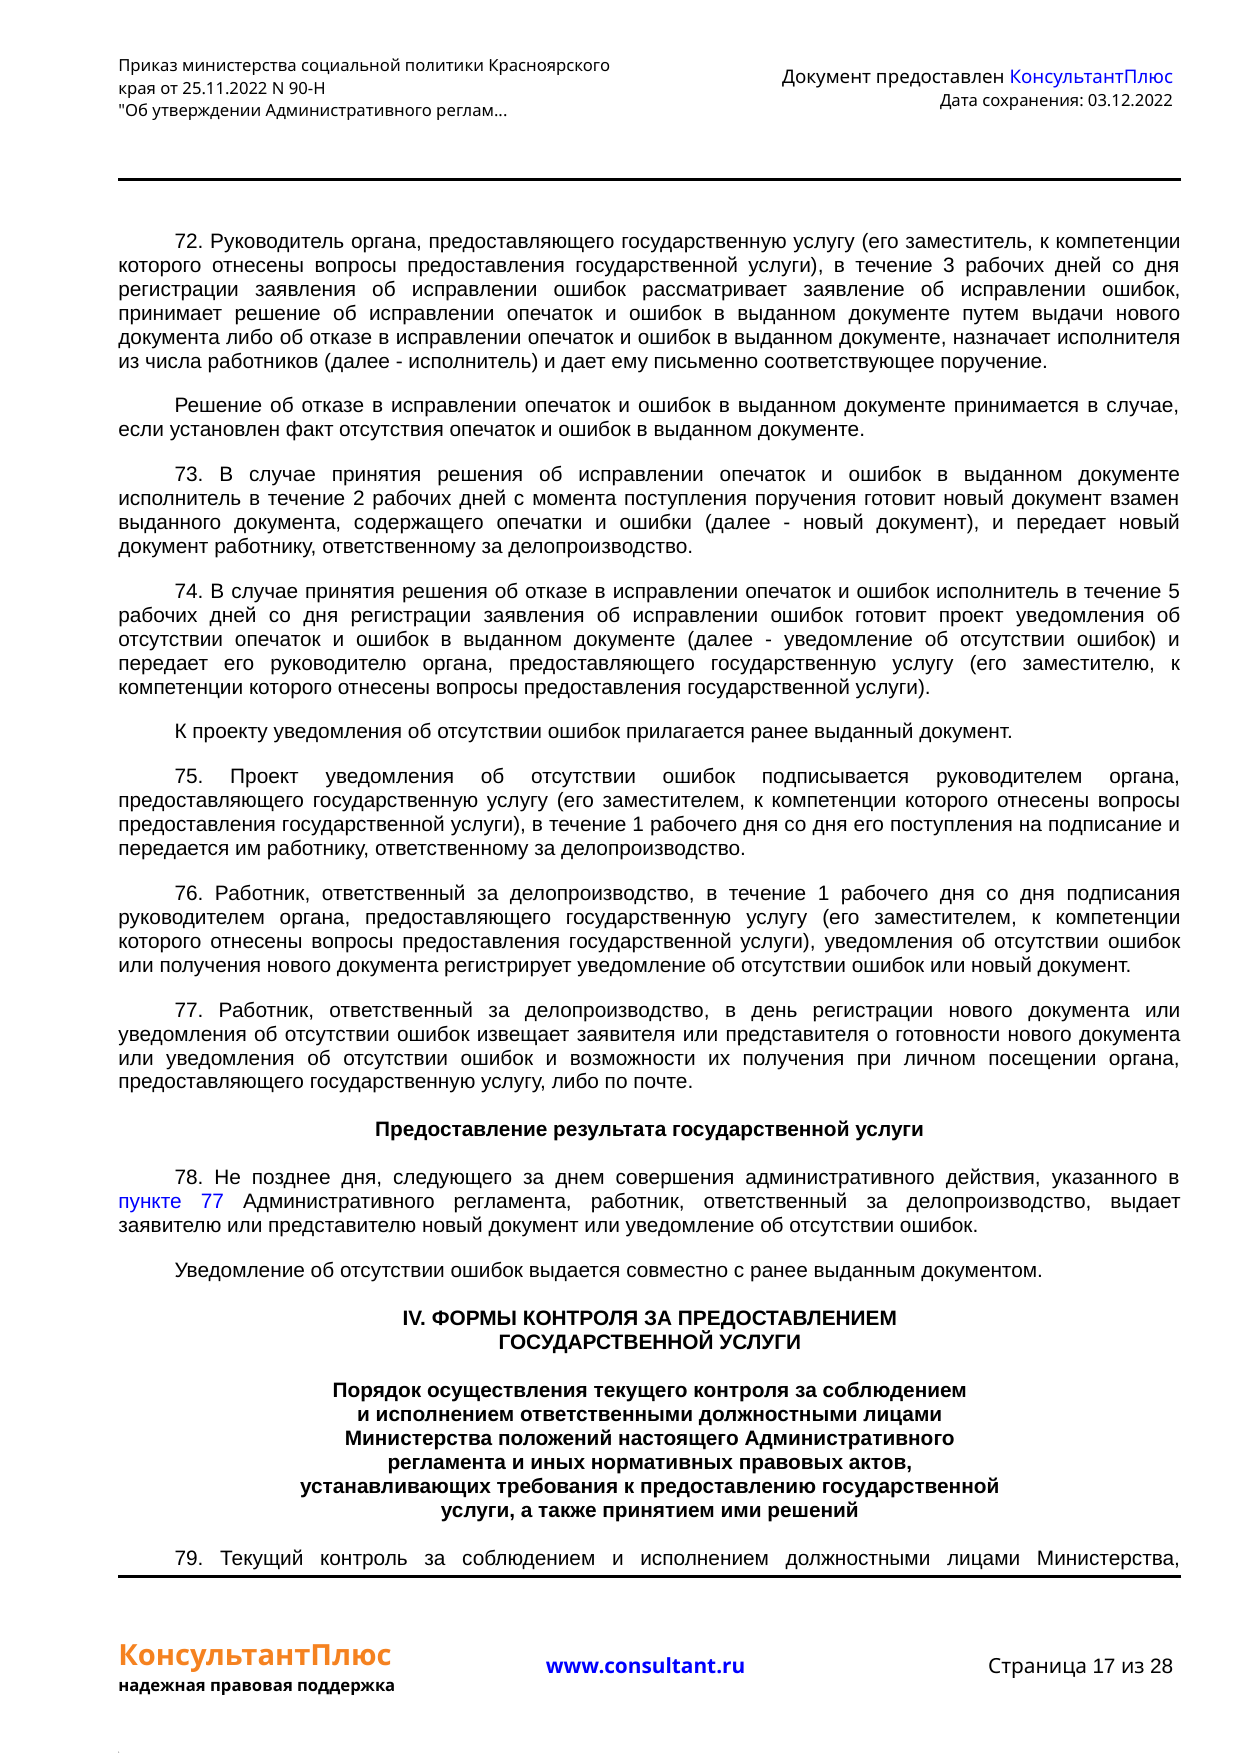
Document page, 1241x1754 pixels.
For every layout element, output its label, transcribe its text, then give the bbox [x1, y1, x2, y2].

title Предоставление результата государственной услуги [118, 1117, 1181, 1141]
text 73. В случае принятия решения об исправлении опечаток и ошибок в выданном документе исполнитель в течение 2 рабочих дней с момента поступления поручения готовит новый документ взамен выданного документа, содержащего опечатки и ошибки (далее - новый документ), и передает новый документ работнику, ответственному за делопроизводство. [118, 462, 1181, 558]
text 72. Руководитель органа, предоставляющего государственную услугу (его заместитель, к компетенции которого отнесены вопросы предоставления государственной услуги), в течение 3 рабочих дней со дня регистрации заявления об исправлении ошибок рассматривает заявление об исправлении ошибок, принимает решение об исправлении опечаток и ошибок в выданном документе путем выдачи нового документа либо об отказе в исправлении опечаток и ошибок в выданном документе, назначает исполнителя из числа работников (далее - исполнитель) и дает ему письменно соответствующее поручение. [118, 229, 1181, 372]
title ГОСУДАРСТВЕННОЙ УСЛУГИ [118, 1330, 1181, 1354]
text 77. Работник, ответственный за делопроизводство, в день регистрации нового документа или уведомления об отсутствии ошибок извещает заявителя или представителя о готовности нового документа или уведомления об отсутствии ошибок и возможности их получения при личном посещении органа, предоставляющего государственную услугу, либо по почте. [118, 997, 1181, 1093]
title Министерства положений настоящего Административного [118, 1426, 1181, 1449]
text 76. Работник, ответственный за делопроизводство, в течение 1 рабочего дня со дня подписания руководителем органа, предоставляющего государственную услугу (его заместителем, к компетенции которого отнесены вопросы предоставления государственной услуги), уведомления об отсутствии ошибок или получения нового документа регистрирует уведомление об отсутствии ошибок или новый документ. [118, 881, 1181, 977]
text К проекту уведомления об отсутствии ошибок прилагается ранее выданный документ. [118, 719, 1181, 743]
text Решение об отказе в исправлении опечаток и ошибок в выданном документе принимается в случае, если установлен факт отсутствия опечаток и ошибок в выданном документе. [118, 393, 1181, 441]
text 74. В случае принятия решения об отказе в исправлении опечаток и ошибок исполнитель в течение 5 рабочих дней со дня регистрации заявления об исправлении ошибок готовит проект уведомления об отсутствии опечаток и ошибок в выданном документе (далее - уведомление об отсутствии ошибок) и передает его руководителю органа, предоставляющего государственную услугу (его заместителю, к компетенции которого отнесены вопросы предоставления государственной услуги). [118, 579, 1181, 698]
text 75. Проект уведомления об отсутствии ошибок подписывается руководителем органа, предоставляющего государственную услугу (его заместителем, к компетенции которого отнесены вопросы предоставления государственной услуги), в течение 1 рабочего дня со дня его поступления на подписание и передается им работнику, ответственному за делопроизводство. [118, 764, 1181, 860]
title и исполнением ответственными должностными лицами [118, 1402, 1181, 1426]
title устанавливающих требования к предоставлению государственной [118, 1473, 1181, 1497]
title Порядок осуществления текущего контроля за соблюдением [118, 1378, 1181, 1402]
title IV. ФОРМЫ КОНТРОЛЯ ЗА ПРЕДОСТАВЛЕНИЕМ [118, 1306, 1181, 1330]
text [118, 1545, 1181, 1569]
title услуги, а также принятием ими решений [118, 1497, 1181, 1521]
text 78. Не позднее дня, следующего за днем совершения административного действия, указанного в пункте 77 Административного регламента, работник, ответственный за делопроизводство, выдает заявителю или представителю новый документ или уведомление об отсутствии ошибок. [118, 1165, 1181, 1237]
text Уведомление об отсутствии ошибок выдается совместно с ранее выданным документом. [118, 1258, 1181, 1282]
title регламента и иных нормативных правовых актов, [118, 1449, 1181, 1473]
